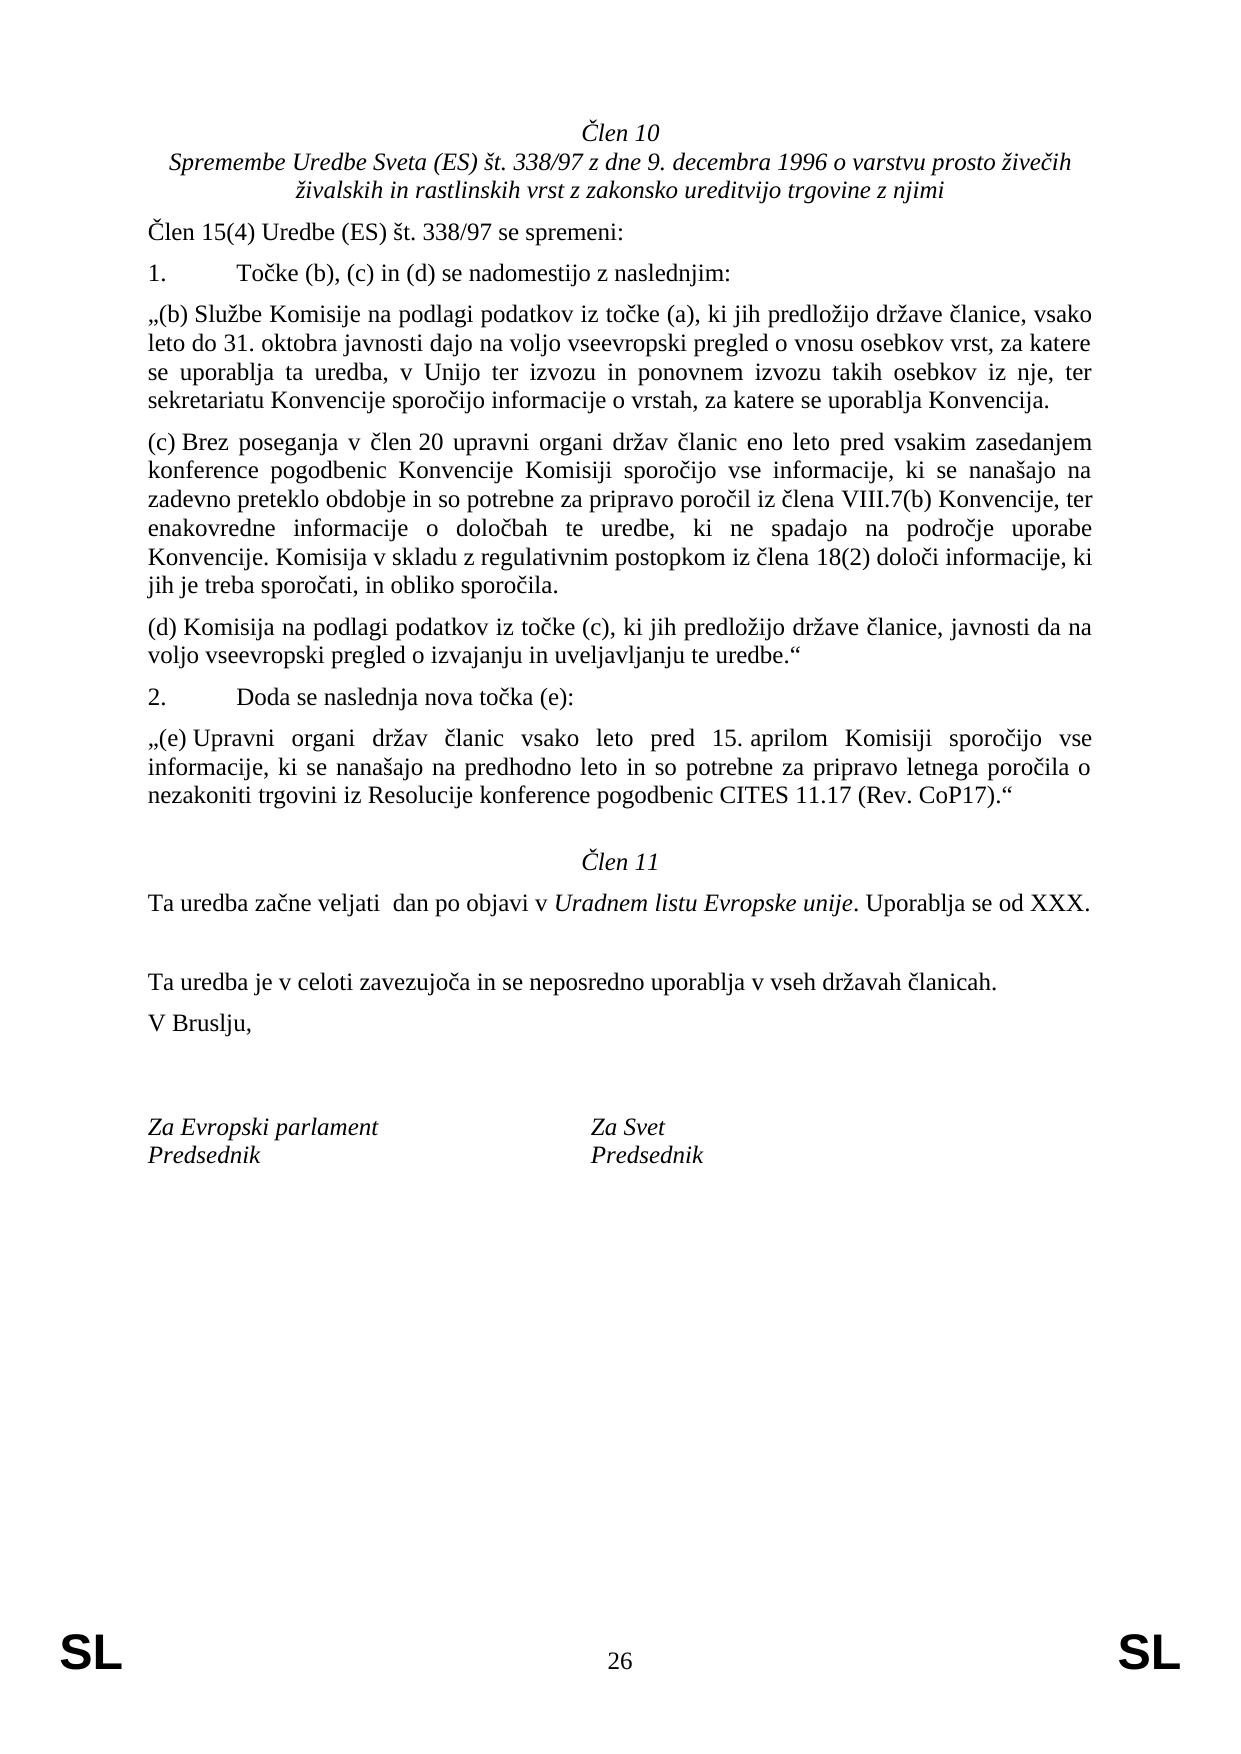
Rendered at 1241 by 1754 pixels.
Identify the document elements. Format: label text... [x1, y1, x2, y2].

text 2. Doda se naslednja nova točka (e): [148, 682, 1093, 711]
text „(e) Upravni organi držav članic vsako leto pred 15. aprilom Komisiji sporočijo vse informacije, ki se nanašajo na predhodno leto in so potrebne za pripravo letnega poročila o nezakoniti trgovini iz Resolucije konference pogodbenic CITES 11.17 (Rev. CoP17).“ [148, 723, 1093, 809]
text Člen 10 Spremembe Uredbe Sveta (ES) št. 338/97 z dne 9. decembra 1996 o varstvu prosto živečih živalskih in rastlinskih vrst z zakonsko ureditvijo trgovine z njimi [148, 118, 1093, 204]
text Predsednik Predsednik [148, 1141, 1093, 1169]
text Za Evropski parlament Za Svet [148, 1112, 1093, 1141]
text 1. Točke (b), (c) in (d) se nadomestijo z naslednjim: [148, 258, 1093, 287]
text V Bruslju, [148, 1008, 1093, 1037]
text „(b) Službe Komisije na podlagi podatkov iz točke (a), ki jih predložijo države članice, vsako leto do 31. oktobra javnosti dajo na voljo vseevropski pregled o vnosu osebkov vrst, za katere se uporablja ta uredba, v Unijo ter izvozu in ponovnem izvozu takih osebkov iz nje, ter sekretariatu Konvencije sporočijo informacije o vrstah, za katere se uporablja Konvencija. [148, 299, 1093, 414]
text (c) Brez poseganja v člen 20 upravni organi držav članic eno leto pred vsakim zasedanjem konference pogodbenic Konvencije Komisiji sporočijo vse informacije, ki se nanašajo na zadevno preteklo obdobje in so potrebne za pripravo poročil iz člena VIII.7(b) Konvencije, ter enakovredne informacije o določbah te uredbe, ki ne spadajo na področje uporabe Konvencije. Komisija v skladu z regulativnim postopkom iz člena 18(2) določi informacije, ki jih je treba sporočati, in obliko sporočila. [148, 427, 1093, 599]
text Ta uredba je v celoti zavezujoča in se neposredno uporablja v vseh državah članicah. [148, 967, 1093, 996]
text Člen 15(4) Uredbe (ES) št. 338/97 se spremeni: [148, 217, 1093, 246]
text Člen 11 [148, 847, 1093, 876]
text Ta uredba začne veljati dan po objavi v Uradnem listu Evropske unije. Uporablja se od XXX. [148, 888, 1093, 917]
text (d) Komisija na podlagi podatkov iz točke (c), ki jih predložijo države članice, javnosti da na voljo vseevropski pregled o izvajanju in uveljavljanju te uredbe.“ [148, 612, 1093, 669]
